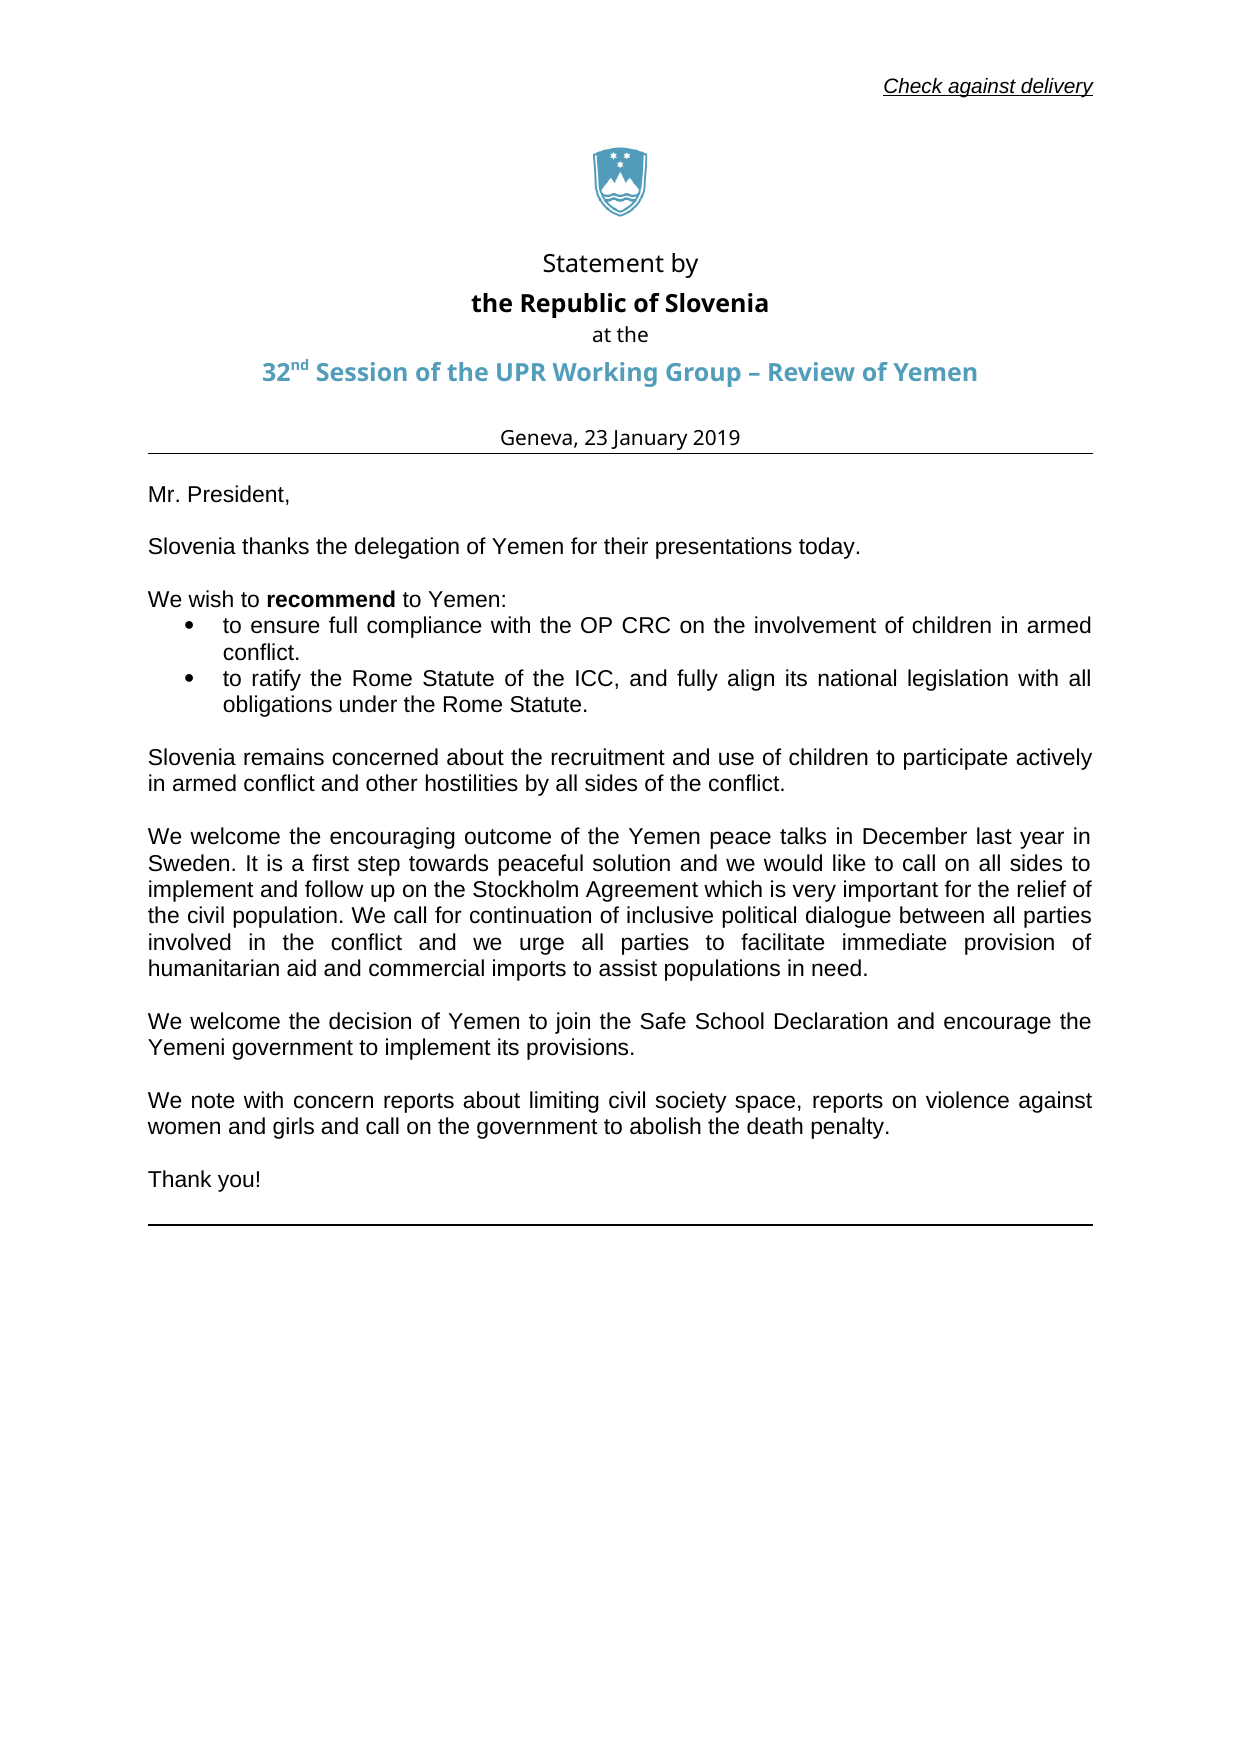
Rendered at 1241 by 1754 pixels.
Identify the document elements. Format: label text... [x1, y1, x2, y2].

text 32nd Session of the UPR Working Group – Review of Yemen [148, 354, 1093, 388]
text Statement by [148, 245, 1093, 279]
list to ensure full compliance with the OP CRC on the involvement of children in armed conflict. [185, 612, 1093, 665]
text Geneva, 23 January 2019 [148, 423, 1093, 453]
text Thank you! [148, 1166, 1093, 1192]
text We wish to recommend to Yemen: [148, 586, 1093, 612]
text the Republic of Slovenia [148, 286, 1093, 320]
list to ratify the Rome Statute of the ICC, and fully align its national legislation with all obligations under the Rome Statute. [185, 665, 1093, 718]
text We note with concern reports about limiting civil society space, reports on violence against women and girls and call on the government to abolish the death penalty. [148, 1087, 1093, 1139]
text We welcome the decision of Yemen to join the Safe School Declaration and encourage the Yemeni government to implement its provisions. [148, 1008, 1093, 1060]
picture [592, 147, 648, 217]
text Slovenia remains concerned about the recruitment and use of children to participate actively in armed conflict and other hostilities by all sides of the conflict. [148, 744, 1093, 797]
text We welcome the encouraging outcome of the Yemen peace talks in December last year in Sweden. It is a first step towards peaceful solution and we would like to call on all sides to implement and follow up on the Stockholm Agreement which is very important for the relief of the civil population. We call for continuation of inclusive political dialogue between all parties involved in the conflict and we urge all parties to facilitate immediate provision of humanitarian aid and commercial imports to assist populations in need. [148, 823, 1093, 981]
text at the [148, 320, 1093, 348]
text Slovenia thanks the delegation of Yemen for their presentations today. [148, 533, 1093, 559]
text Mr. President, [148, 481, 1093, 507]
